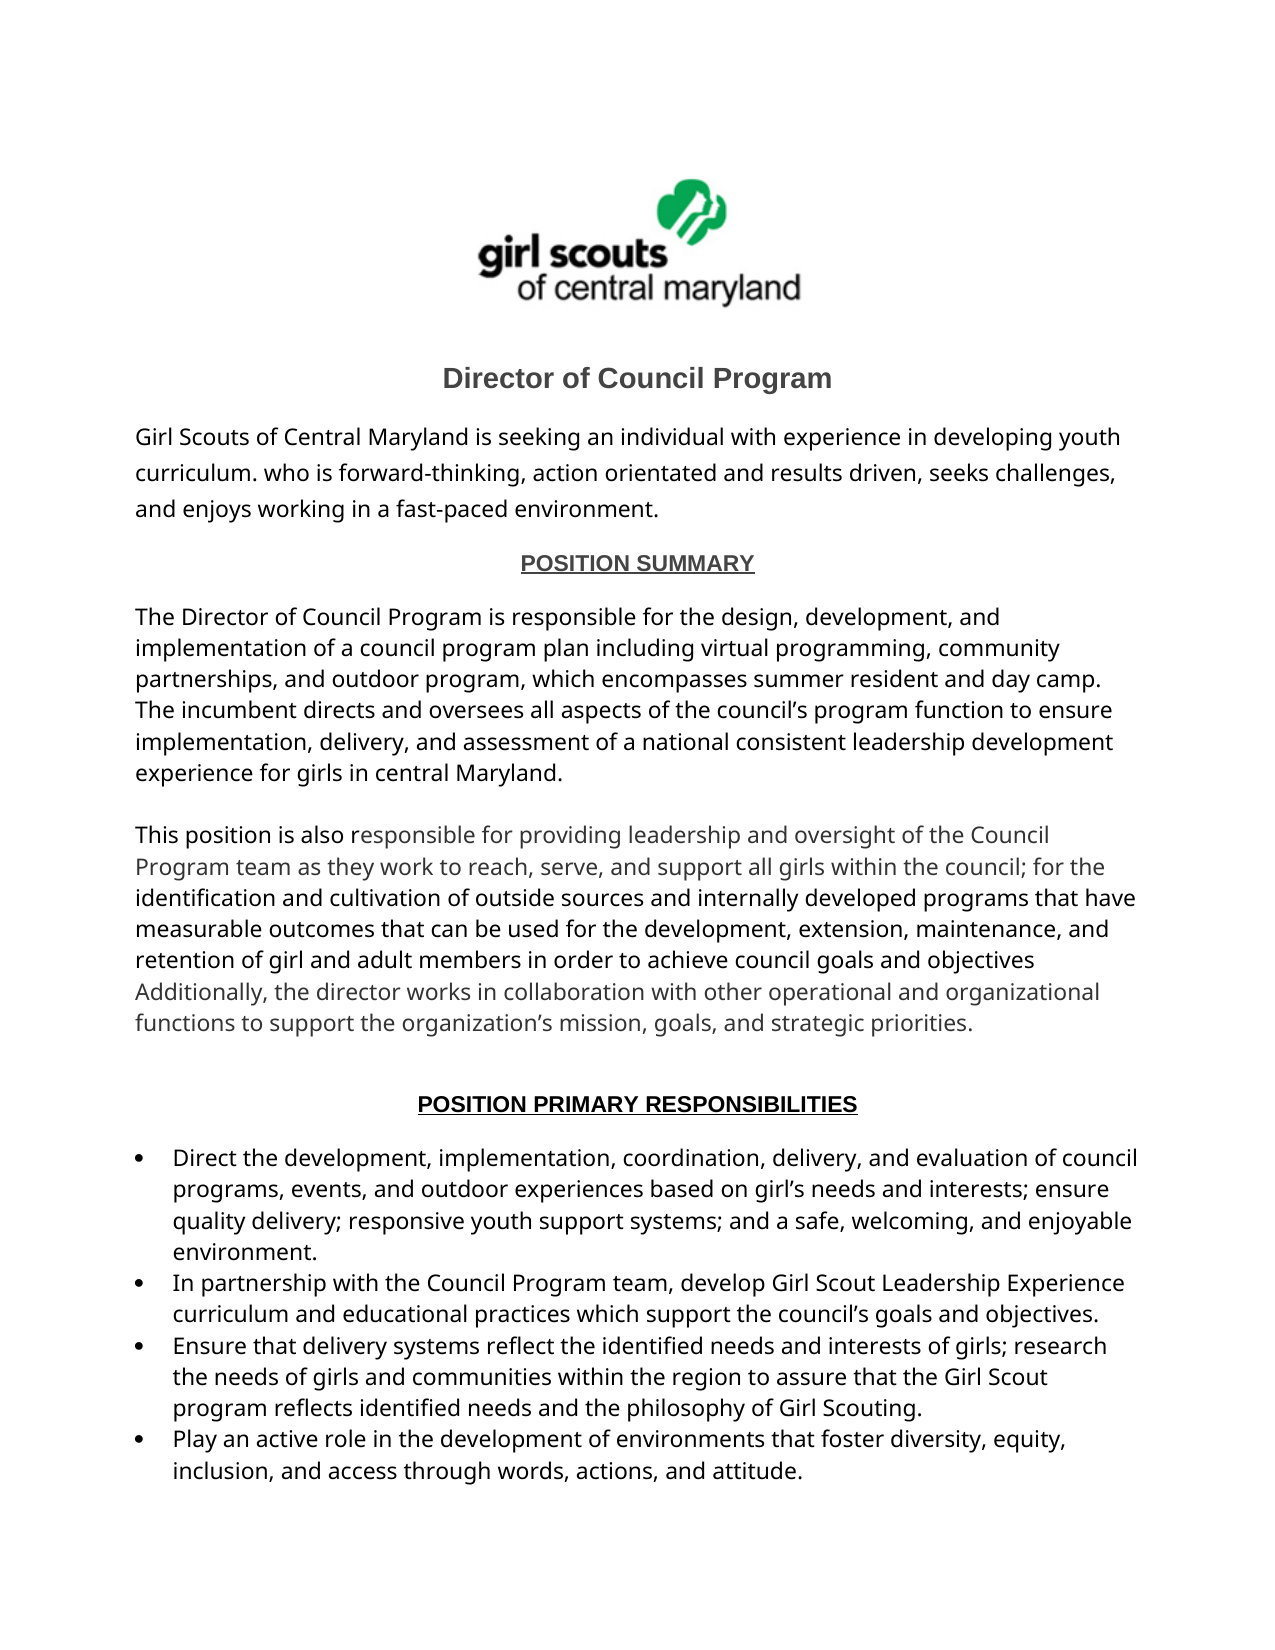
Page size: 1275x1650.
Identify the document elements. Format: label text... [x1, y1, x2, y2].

text Director of Council Program [135, 361, 1140, 395]
text Girl Scouts of Central Maryland is seeking an individual with experience in developing youth curriculum. who is forward-thinking, action orientated and results driven, seeks challenges, and enjoys working in a fast-paced environment. [135, 421, 1140, 524]
list Play an active role in the development of environments that foster diversity, equity, inclusion, and access through words, actions, and attitude. [135, 1423, 1140, 1486]
list Direct the development, implementation, coordination, delivery, and evaluation of council programs, events, and outdoor experiences based on girl’s needs and interests; ensure quality delivery; responsive youth support systems; and a safe, welcoming, and enjoyable environment. [135, 1142, 1140, 1267]
picture [476, 178, 803, 310]
text The Director of Council Program is responsible for the design, development, and implementation of a council program plan including virtual programming, community partnerships, and outdoor program, which encompasses summer resident and day camp. The incumbent directs and oversees all aspects of the council’s program function to ensure implementation, delivery, and assessment of a national consistent leadership development experience for girls in central Maryland. [135, 601, 1140, 788]
list In partnership with the Council Program team, develop Girl Scout Leadership Experience curriculum and educational practices which support the council’s goals and objectives. [135, 1267, 1140, 1329]
text This position is also responsible for providing leadership and oversight of the Council Program team as they work to reach, serve, and support all girls within the council; for the identification and cultivation of outside sources and internally developed programs that have measurable outcomes that can be used for the development, extension, maintenance, and retention of girl and adult members in order to achieve council goals and objectives Additionally, the director works in collaboration with other operational and organizational functions to support the organization’s mission, goals, and strategic priorities. [135, 819, 1140, 1038]
text POSITION PRIMARY RESPONSIBILITIES [135, 1091, 1140, 1117]
list Ensure that delivery systems reflect the identified needs and interests of girls; research the needs of girls and communities within the region to assure that the Girl Scout program reflects identified needs and the philosophy of Girl Scouting. [135, 1329, 1140, 1423]
text POSITION SUMMARY [135, 549, 1140, 576]
